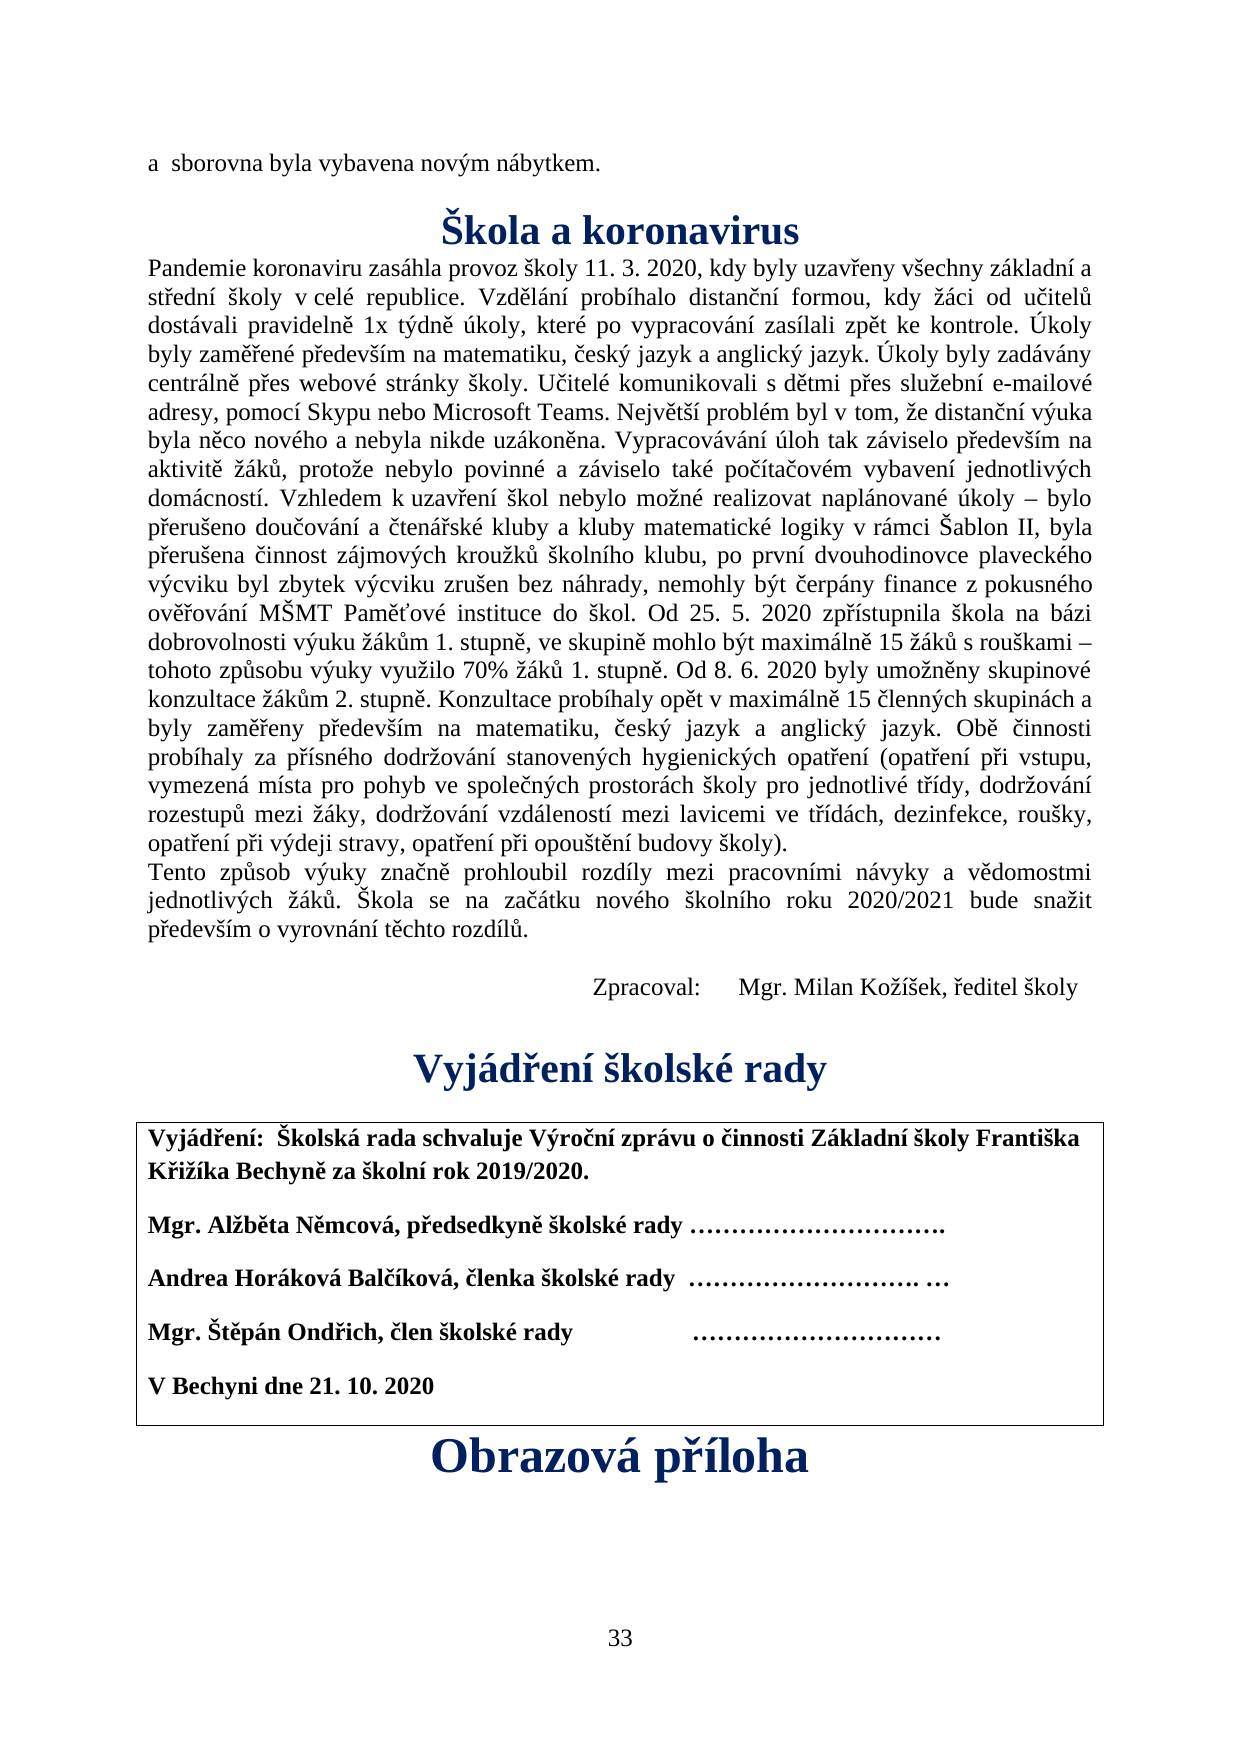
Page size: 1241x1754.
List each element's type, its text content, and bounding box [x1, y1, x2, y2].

text Zpracoval: Mgr. Milan Kožíšek, ředitel školy [148, 972, 1093, 1001]
text Obrazová příloha [148, 1426, 1093, 1483]
text Tento způsob výuky značně prohloubil rozdíly mezi pracovními návyky a vědomostmi jednotlivých žáků. Škola se na začátku nového školního roku 2020/2021 bude snažit především o vyrovnání těchto rozdílů. [148, 857, 1093, 943]
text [148, 148, 1093, 176]
text Škola a koronavirus [148, 205, 1093, 253]
text Vyjádření školské rady [148, 1043, 1093, 1091]
table_header Vyjádření: Školská rada schvaluje Výroční zprávu o činnosti Základní školy Františka Křižíka Bechyně za školní rok 2019/2020. Mgr. Alžběta Němcová, předsedkyně školské rady …………………………. Andrea Horáková Balčíková, členka školské rady ………………………. … Mgr. Štěpán Ondřich, člen školské rady ………………………… V Bechyni dne 21. 10. 2020 [137, 1123, 1103, 1425]
text Pandemie koronaviru zasáhla provoz školy 11. 3. 2020, kdy byly uzavřeny všechny základní a střední školy v celé republice. Vzdělání probíhalo distanční formou, kdy žáci od učitelů dostávali pravidelně 1x týdně úkoly, které po vypracování zasílali zpět ke kontrole. Úkoly byly zaměřené především na matematiku, český jazyk a anglický jazyk. Úkoly byly zadávány centrálně přes webové stránky školy. Učitelé komunikovali s dětmi přes služební e-mailové adresy, pomocí Skypu nebo Microsoft Teams. Největší problém byl v tom, že distanční výuka byla něco nového a nebyla nikde uzákoněna. Vypracovávání úloh tak záviselo především na aktivitě žáků, protože nebylo povinné a záviselo také počítačovém vybavení jednotlivých domácností. Vzhledem k uzavření škol nebylo možné realizovat naplánované úkoly – bylo přerušeno doučování a čtenářské kluby a kluby matematické logiky v rámci Šablon II, byla přerušena činnost zájmových kroužků školního klubu, po první dvouhodinovce plaveckého výcviku byl zbytek výcviku zrušen bez náhrady, nemohly být čerpány finance z pokusného ověřování MŠMT Paměťové instituce do škol. Od 25. 5. 2020 zpřístupnila škola na bázi dobrovolnosti výuku žákům 1. stupně, ve skupině mohlo být maximálně 15 žáků s rouškami – tohoto způsobu výuky využilo 70% žáků 1. stupně. Od 8. 6. 2020 byly umožněny skupinové konzultace žákům 2. stupně. Konzultace probíhaly opět v maximálně 15 členných skupinách a byly zaměřeny především na matematiku, český jazyk a anglický jazyk. Obě činnosti probíhaly za přísného dodržování stanovených hygienických opatření (opatření při vstupu, vymezená místa pro pohyb ve společných prostorách školy pro jednotlivé třídy, dodržování rozestupů mezi žáky, dodržování vzdáleností mezi lavicemi ve třídách, dezinfekce, roušky, opatření při výdeji stravy, opatření při opouštění budovy školy). [148, 253, 1093, 857]
